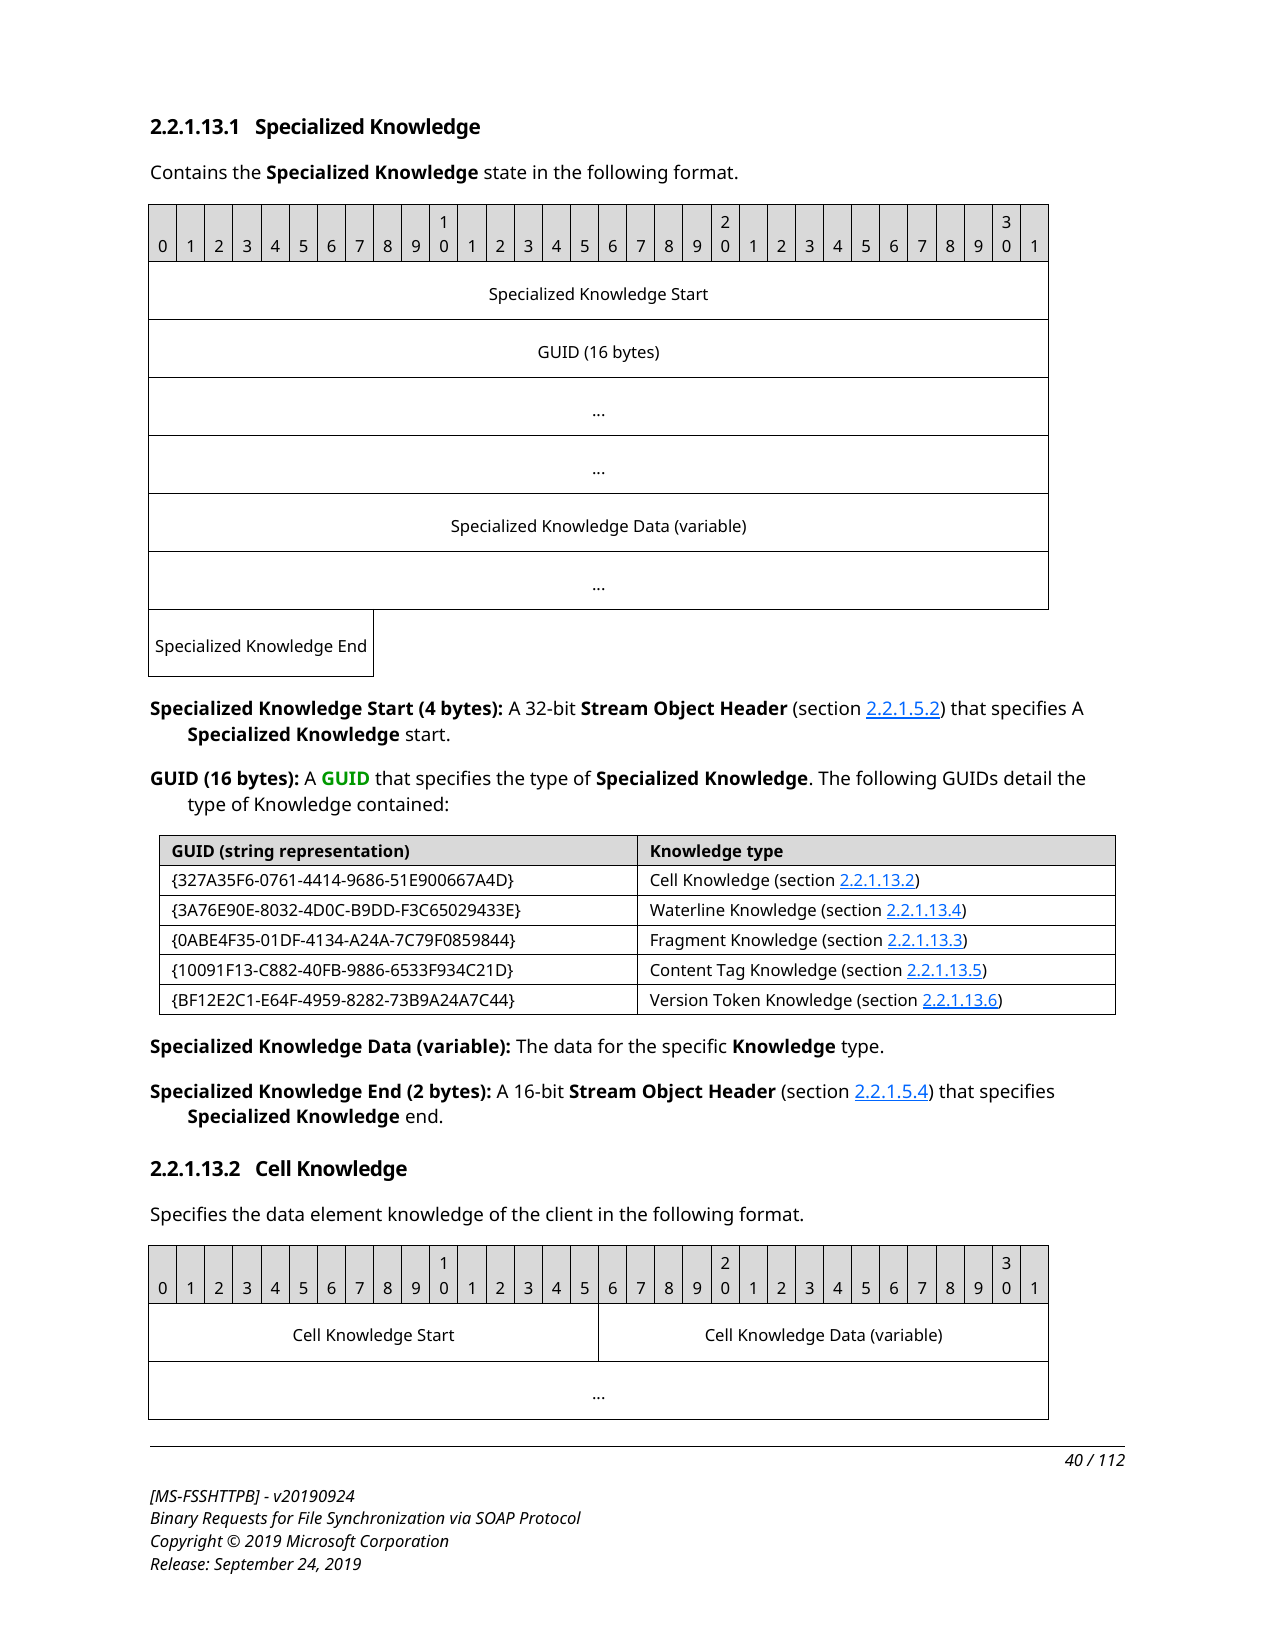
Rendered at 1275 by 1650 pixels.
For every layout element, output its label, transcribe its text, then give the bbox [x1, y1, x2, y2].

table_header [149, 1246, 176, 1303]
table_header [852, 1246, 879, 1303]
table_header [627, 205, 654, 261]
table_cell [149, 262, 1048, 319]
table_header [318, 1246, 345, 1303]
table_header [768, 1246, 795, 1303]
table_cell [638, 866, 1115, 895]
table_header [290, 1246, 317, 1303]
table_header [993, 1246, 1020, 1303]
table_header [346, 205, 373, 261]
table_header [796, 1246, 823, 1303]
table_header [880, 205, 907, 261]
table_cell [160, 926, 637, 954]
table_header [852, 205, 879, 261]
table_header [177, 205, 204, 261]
text GUID (16 bytes): A GUID that specifies the type of Specialized Knowledge. The following GUIDs detail the type of Knowledge contained: [150, 765, 1125, 816]
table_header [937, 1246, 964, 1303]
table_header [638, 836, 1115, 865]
text Specialized Knowledge End (2 bytes): A 16-bit Stream Object Header (section 2.2.1.5.4) that specifies Specialized Knowledge end. [150, 1078, 1125, 1129]
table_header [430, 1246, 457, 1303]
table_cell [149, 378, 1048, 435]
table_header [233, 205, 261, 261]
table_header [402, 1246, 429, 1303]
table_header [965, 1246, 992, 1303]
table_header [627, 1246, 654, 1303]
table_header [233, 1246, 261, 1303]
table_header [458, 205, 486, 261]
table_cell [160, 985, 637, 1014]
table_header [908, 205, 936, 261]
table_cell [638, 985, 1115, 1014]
text Contains the Specialized Knowledge state in the following format. [150, 160, 1125, 185]
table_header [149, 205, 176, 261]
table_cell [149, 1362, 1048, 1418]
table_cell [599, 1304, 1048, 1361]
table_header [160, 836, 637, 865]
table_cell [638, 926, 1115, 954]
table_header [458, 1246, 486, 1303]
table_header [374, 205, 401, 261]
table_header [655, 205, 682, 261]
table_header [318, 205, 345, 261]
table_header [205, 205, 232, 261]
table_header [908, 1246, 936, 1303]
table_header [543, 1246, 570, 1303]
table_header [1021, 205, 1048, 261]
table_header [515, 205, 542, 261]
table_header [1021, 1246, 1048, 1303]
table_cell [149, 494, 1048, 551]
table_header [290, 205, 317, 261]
text Specialized Knowledge Start (4 bytes): A 32-bit Stream Object Header (section 2.2.1.5.2) that specifies A Specialized Knowledge start. [150, 696, 1125, 747]
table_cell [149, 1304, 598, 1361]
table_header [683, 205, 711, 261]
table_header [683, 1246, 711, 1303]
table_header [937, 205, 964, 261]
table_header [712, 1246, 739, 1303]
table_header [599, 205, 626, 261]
subtitle Cell Knowledge [150, 1154, 1125, 1182]
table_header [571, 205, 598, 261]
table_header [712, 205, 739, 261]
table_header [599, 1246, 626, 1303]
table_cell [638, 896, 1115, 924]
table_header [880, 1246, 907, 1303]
subtitle Specialized Knowledge [150, 112, 1125, 141]
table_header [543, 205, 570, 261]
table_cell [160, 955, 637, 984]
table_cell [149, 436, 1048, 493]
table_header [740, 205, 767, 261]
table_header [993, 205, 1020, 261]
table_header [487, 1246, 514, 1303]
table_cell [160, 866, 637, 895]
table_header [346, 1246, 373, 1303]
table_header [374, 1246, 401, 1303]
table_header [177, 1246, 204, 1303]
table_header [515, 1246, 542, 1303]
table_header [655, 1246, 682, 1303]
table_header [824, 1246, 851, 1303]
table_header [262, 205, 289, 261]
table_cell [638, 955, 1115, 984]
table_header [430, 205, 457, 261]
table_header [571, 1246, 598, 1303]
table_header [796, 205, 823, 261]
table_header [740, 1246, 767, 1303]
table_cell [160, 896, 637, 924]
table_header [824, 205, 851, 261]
text Specifies the data element knowledge of the client in the following format. [150, 1201, 1125, 1227]
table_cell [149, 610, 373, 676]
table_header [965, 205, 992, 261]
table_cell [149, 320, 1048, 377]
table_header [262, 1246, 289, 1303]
text Specialized Knowledge Data (variable): The data for the specific Knowledge type. [150, 1034, 1125, 1059]
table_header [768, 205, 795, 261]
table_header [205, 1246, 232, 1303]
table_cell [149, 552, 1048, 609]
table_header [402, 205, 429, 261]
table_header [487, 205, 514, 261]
